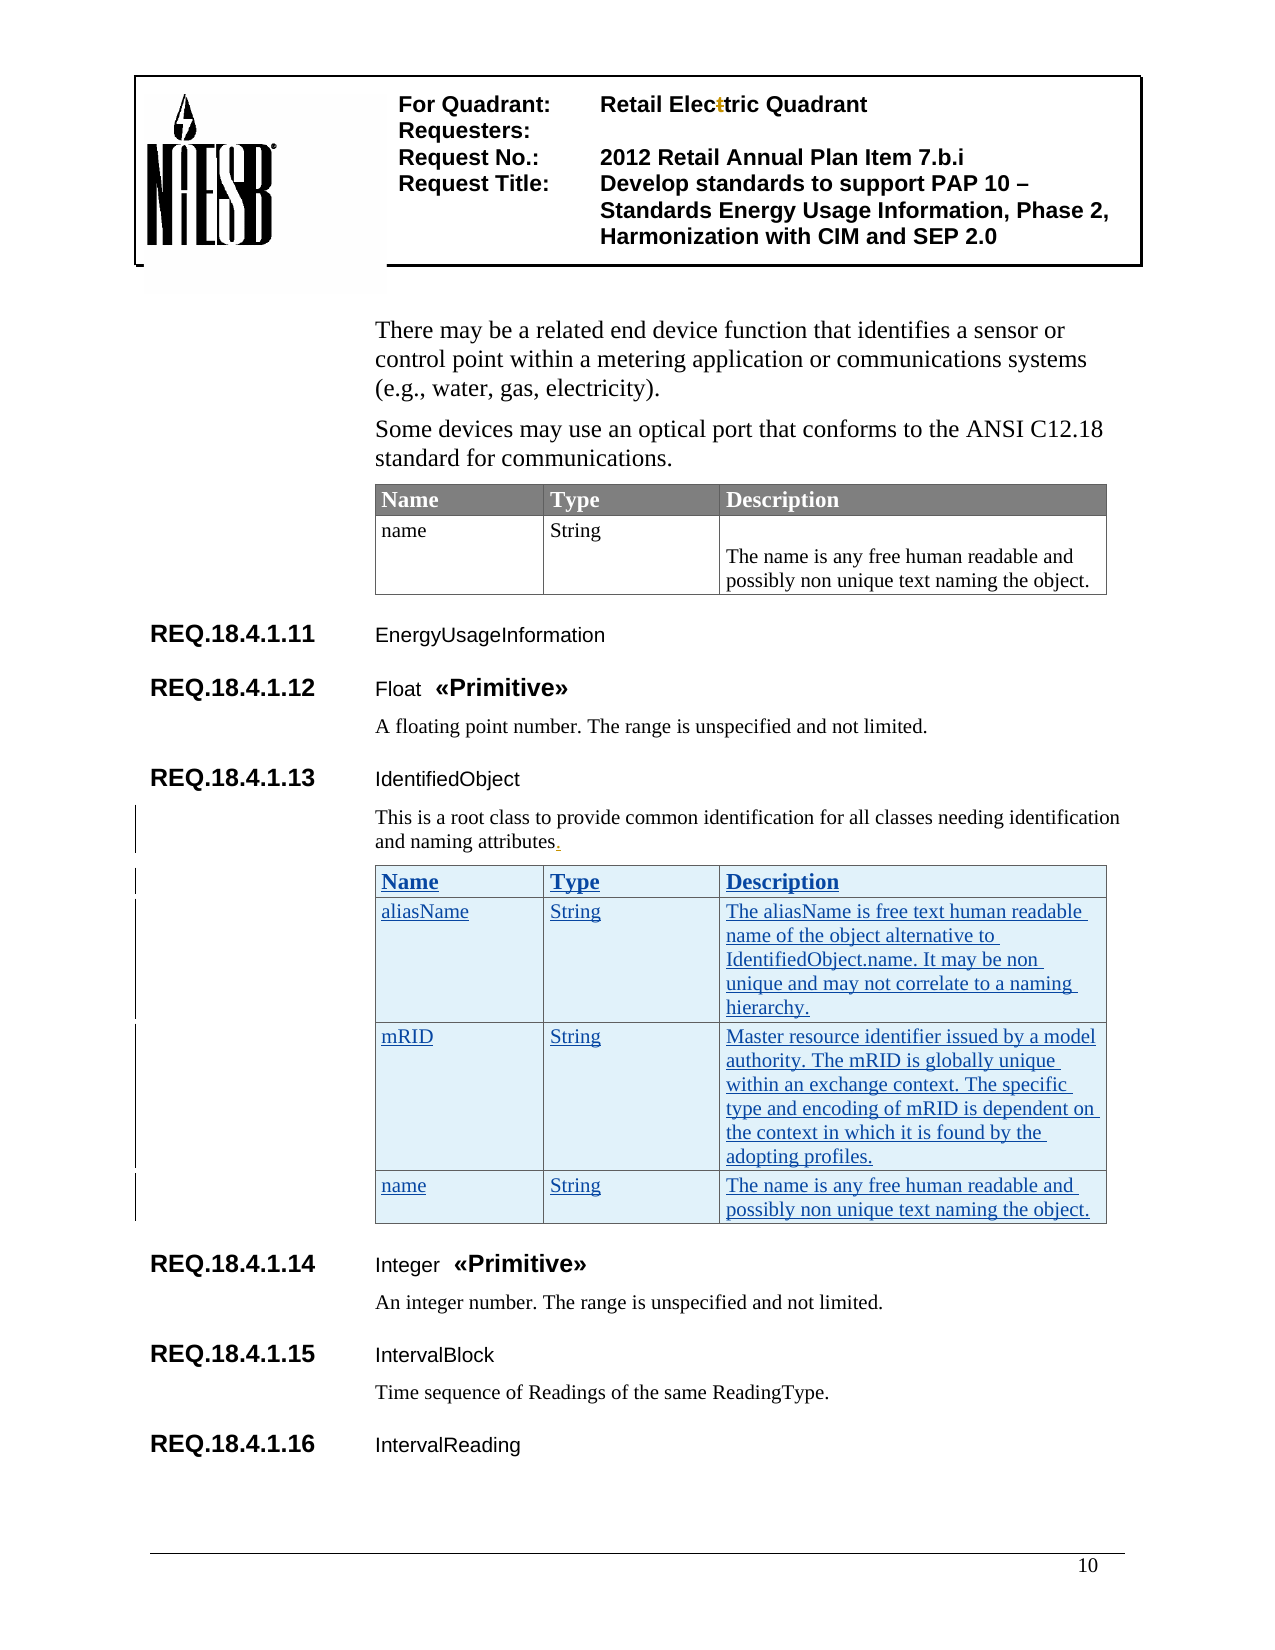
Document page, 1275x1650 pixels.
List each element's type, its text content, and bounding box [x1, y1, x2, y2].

text There may be a related end device function that identifies a sensor or control point within a metering application or communications systems (e.g., water, gas, electricity). [375, 315, 1125, 401]
text REQ.18.4.1.15 IntervalBlock [150, 1339, 1125, 1368]
text REQ.18.4.1.14 Integer «Primitive» [150, 1249, 1125, 1277]
table_header Type [544, 485, 719, 515]
text REQ.18.4.1.12 Float «Primitive» [150, 673, 1125, 702]
text REQ.18.4.1.13 IdentifiedObject [150, 763, 1125, 792]
table_cell name [376, 516, 543, 594]
text An integer number. The range is unspecified and not limited. [375, 1290, 1125, 1314]
text A floating point number. The range is unspecified and not limited. [375, 714, 1125, 738]
table_header Name [376, 485, 543, 515]
table_header Description [720, 485, 1106, 515]
text REQ.18.4.1.11 EnergyUsageInformation [150, 619, 1125, 648]
text REQ.18.4.1.16 IntervalReading [150, 1429, 1125, 1458]
text Time sequence of Readings of the same ReadingType. [375, 1380, 1125, 1404]
table_cell String [544, 516, 719, 594]
text This is a root class to provide common identification for all classes needing identification and naming attributes [375, 805, 1125, 853]
table_cell The name is any free human readable and possibly non unique text naming the object. [720, 516, 1106, 594]
text Some devices may use an optical port that conforms to the ANSI C12.18 standard for communications. [375, 414, 1125, 471]
